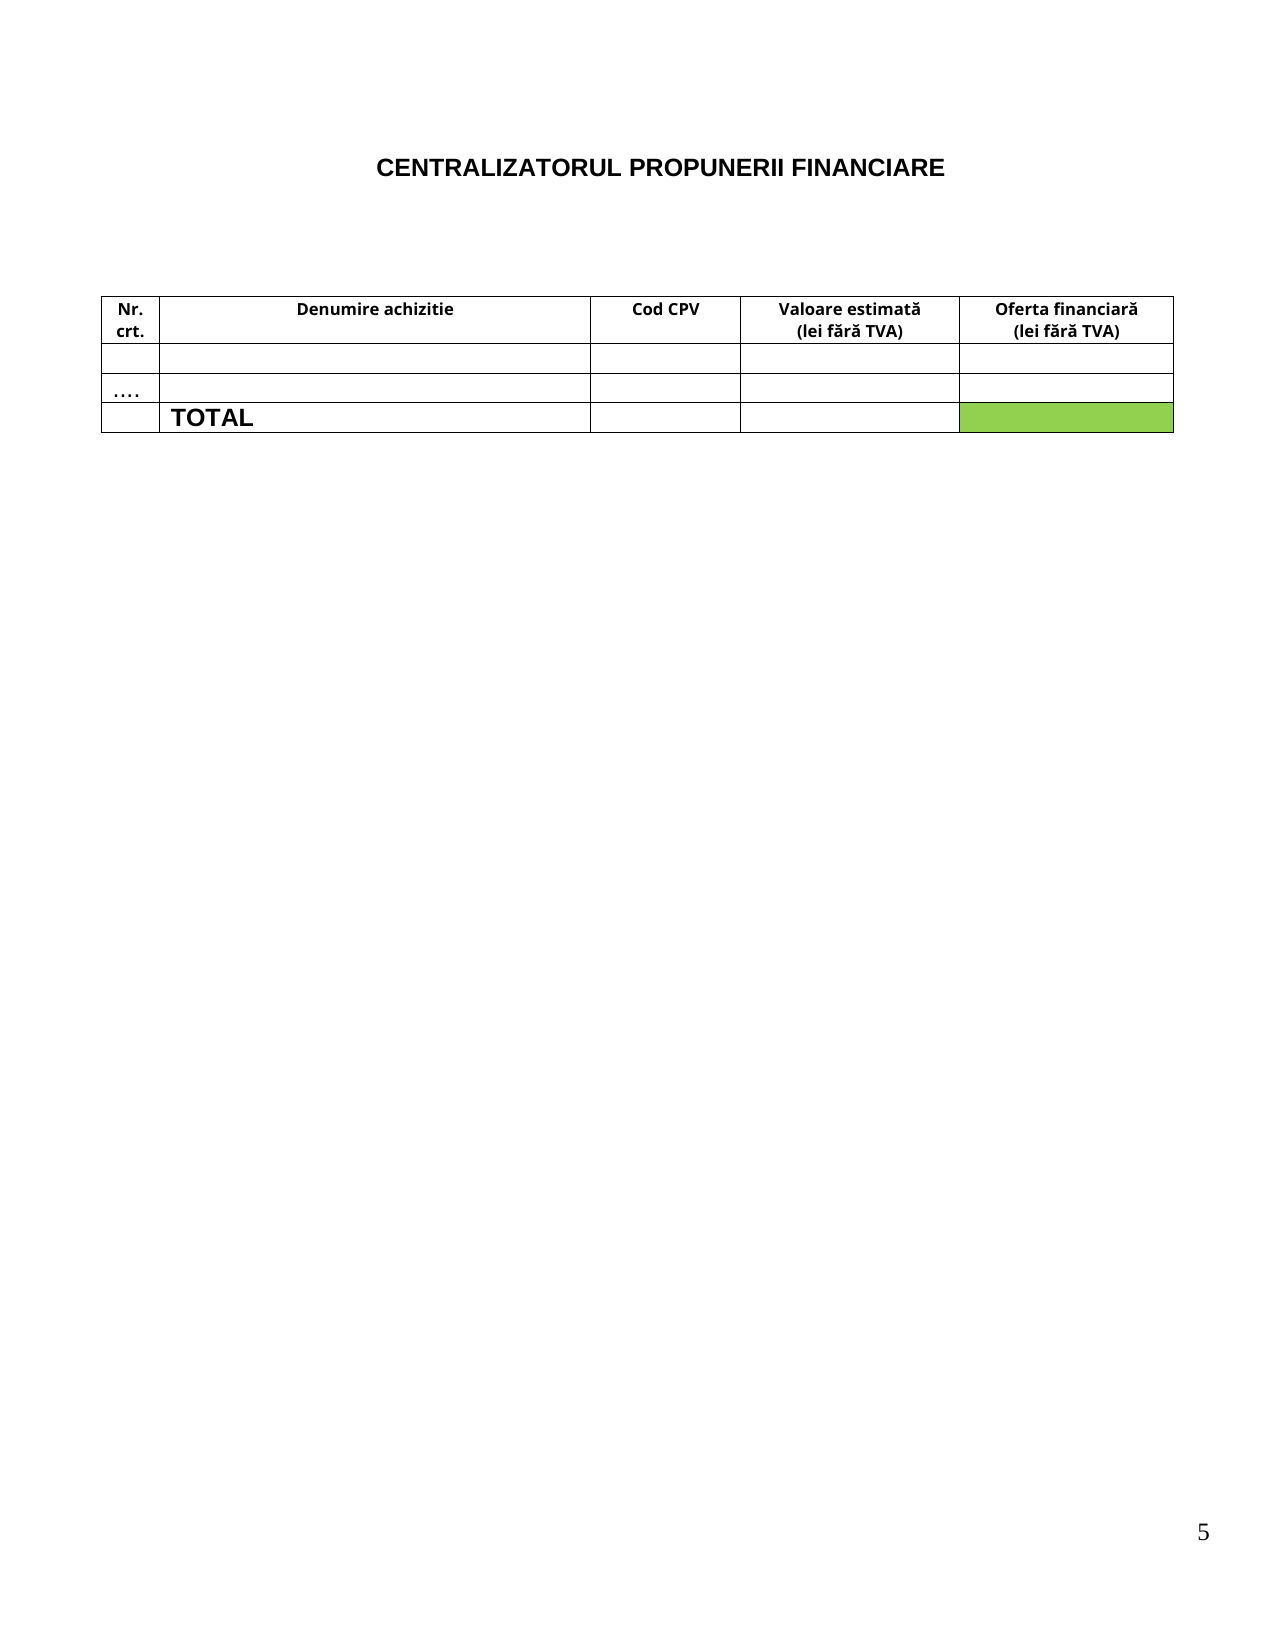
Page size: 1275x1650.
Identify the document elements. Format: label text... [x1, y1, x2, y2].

table_cell [960, 374, 1173, 402]
table_cell [960, 403, 1173, 432]
table_cell [741, 344, 959, 372]
table_cell [160, 344, 590, 372]
table_cell TOTAL [160, 403, 590, 432]
table_cell [102, 344, 159, 372]
table_cell [102, 403, 159, 432]
table_cell [741, 374, 959, 402]
table_header Nr. crt. [102, 297, 159, 343]
table_header Cod CPV [591, 297, 740, 343]
text CENTRALIZATORUL PROPUNERII FINANCIARE [112, 152, 1209, 181]
table_cell [960, 344, 1173, 372]
table_cell [591, 403, 740, 432]
table_header Valoare estimată (lei fără TVA) [741, 297, 959, 343]
table_cell [591, 374, 740, 402]
table_cell [160, 374, 590, 402]
table_cell [741, 403, 959, 432]
table_cell .... [102, 374, 159, 402]
table_header Oferta financiară (lei fără TVA) [960, 297, 1173, 343]
table_cell [591, 344, 740, 372]
table_header Denumire achizitie [160, 297, 590, 343]
